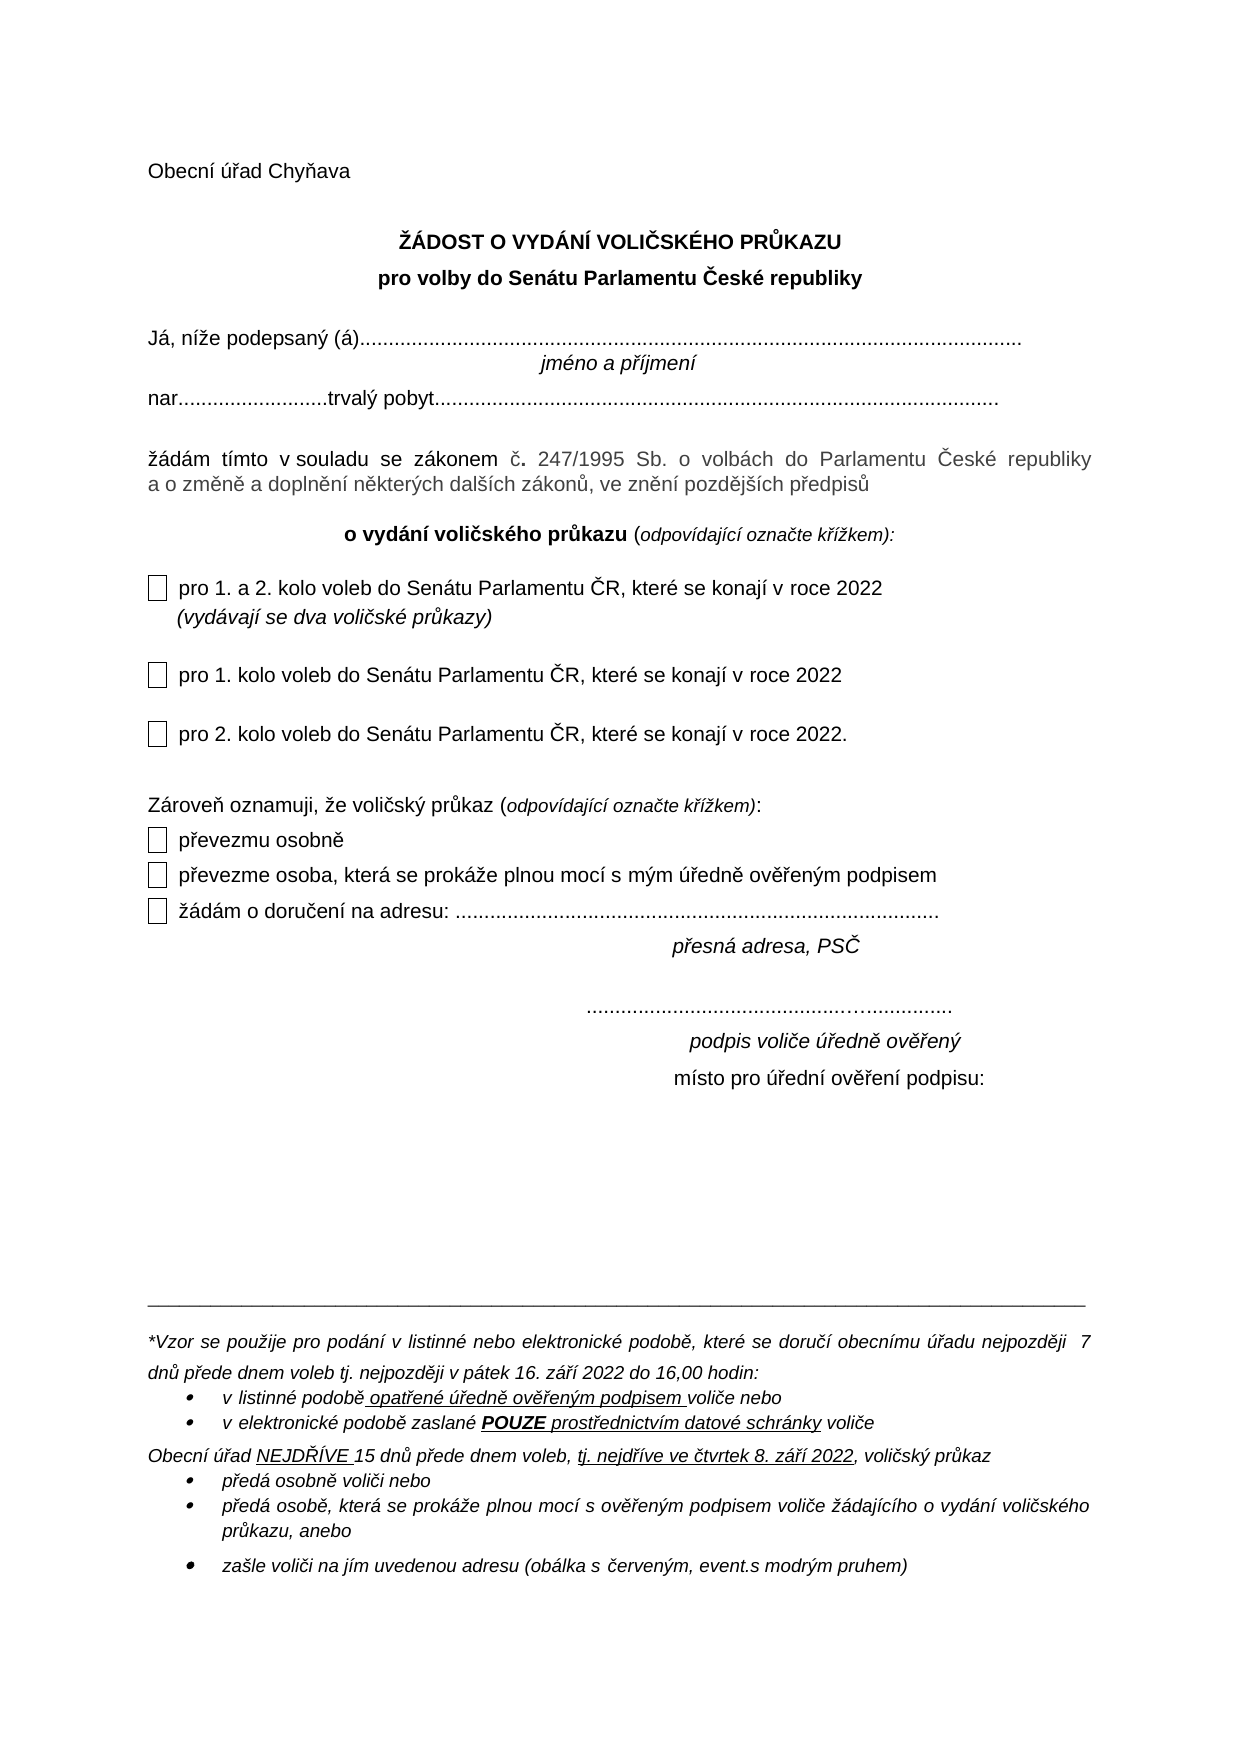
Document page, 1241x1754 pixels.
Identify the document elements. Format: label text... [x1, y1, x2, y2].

text (vydávají se dva voličské průkazy) [148, 600, 1093, 629]
text o vydání voličského průkazu (odpovídající označte křížkem): [148, 521, 1093, 546]
text žádost o vydání voličského průkazu [148, 218, 1093, 254]
list v listinné podobě opatřené úředně ověřeným podpisem voliče nebo [185, 1383, 1093, 1408]
text nar..........................trvalý pobyt.................................................................................................. [148, 375, 1093, 410]
text *Vzor se použije pro podání v listinné nebo elektronické podobě, které se doručí obecnímu úřadu nejpozději 7 dnů přede dnem voleb tj. nejpozději v pátek 16. září 2022 do 16,00 hodin: [148, 1321, 1093, 1383]
text Obecní úřad NEJDŘÍVE 15 dnů přede dnem voleb, tj. nejdříve ve čtvrtek 8. září 2022, voličský průkaz [148, 1433, 1093, 1467]
text __________________________________________________________________________________________ [148, 1285, 1093, 1309]
text pro 2. kolo voleb do Senátu Parlamentu ČR, které se konají v roce 2022. [148, 716, 1093, 746]
text pro 1. a 2. kolo voleb do Senátu Parlamentu ČR, které se konají v roce 2022 [148, 571, 1093, 600]
text žádám o doručení na adresu: .................................................................................... [148, 887, 1093, 923]
list v elektronické podobě zaslané POUZE prostřednictvím datové schránky voliče [185, 1408, 1093, 1433]
text Já, níže podepsaný (á)................................................................................................................... [148, 325, 1093, 350]
text Obecní úřad Chyňava [148, 148, 1093, 183]
text převezmu osobně [148, 816, 1093, 852]
text žádám tímto v souladu se zákonem č. 247/1995 Sb. o volbách do Parlamentu České republiky a o změně a doplnění některých dalších zákonů, ve znění pozdějších předpisů [148, 446, 1093, 496]
list předá osobně voliči nebo [185, 1467, 1093, 1492]
text místo pro úřední ověření podpisu: [148, 1065, 1093, 1089]
text převezme osoba, která se prokáže plnou mocí s mým úředně ověřeným podpisem [148, 852, 1093, 887]
list předá osobě, která se prokáže plnou mocí s ověřeným podpisem voliče žádajícího o vydání voličského průkazu, anebo [185, 1492, 1093, 1542]
text .............................................…............... [148, 993, 1093, 1017]
list zašle voliči na jím uvedenou adresu (obálka s červeným, event.s modrým pruhem) [185, 1542, 1093, 1577]
text Zároveň oznamuji, že voličský průkaz (odpovídající označte křížkem): [148, 781, 1093, 816]
text přesná adresa, PSČ [148, 923, 1093, 958]
text jméno a příjmení [148, 350, 1093, 375]
text podpis voliče úředně ověřený [148, 1029, 1093, 1053]
text pro 1. kolo voleb do Senátu Parlamentu ČR, které se konají v roce 2022 [148, 658, 1093, 687]
text pro volby do Senátu Parlamentu České republiky [148, 254, 1093, 289]
